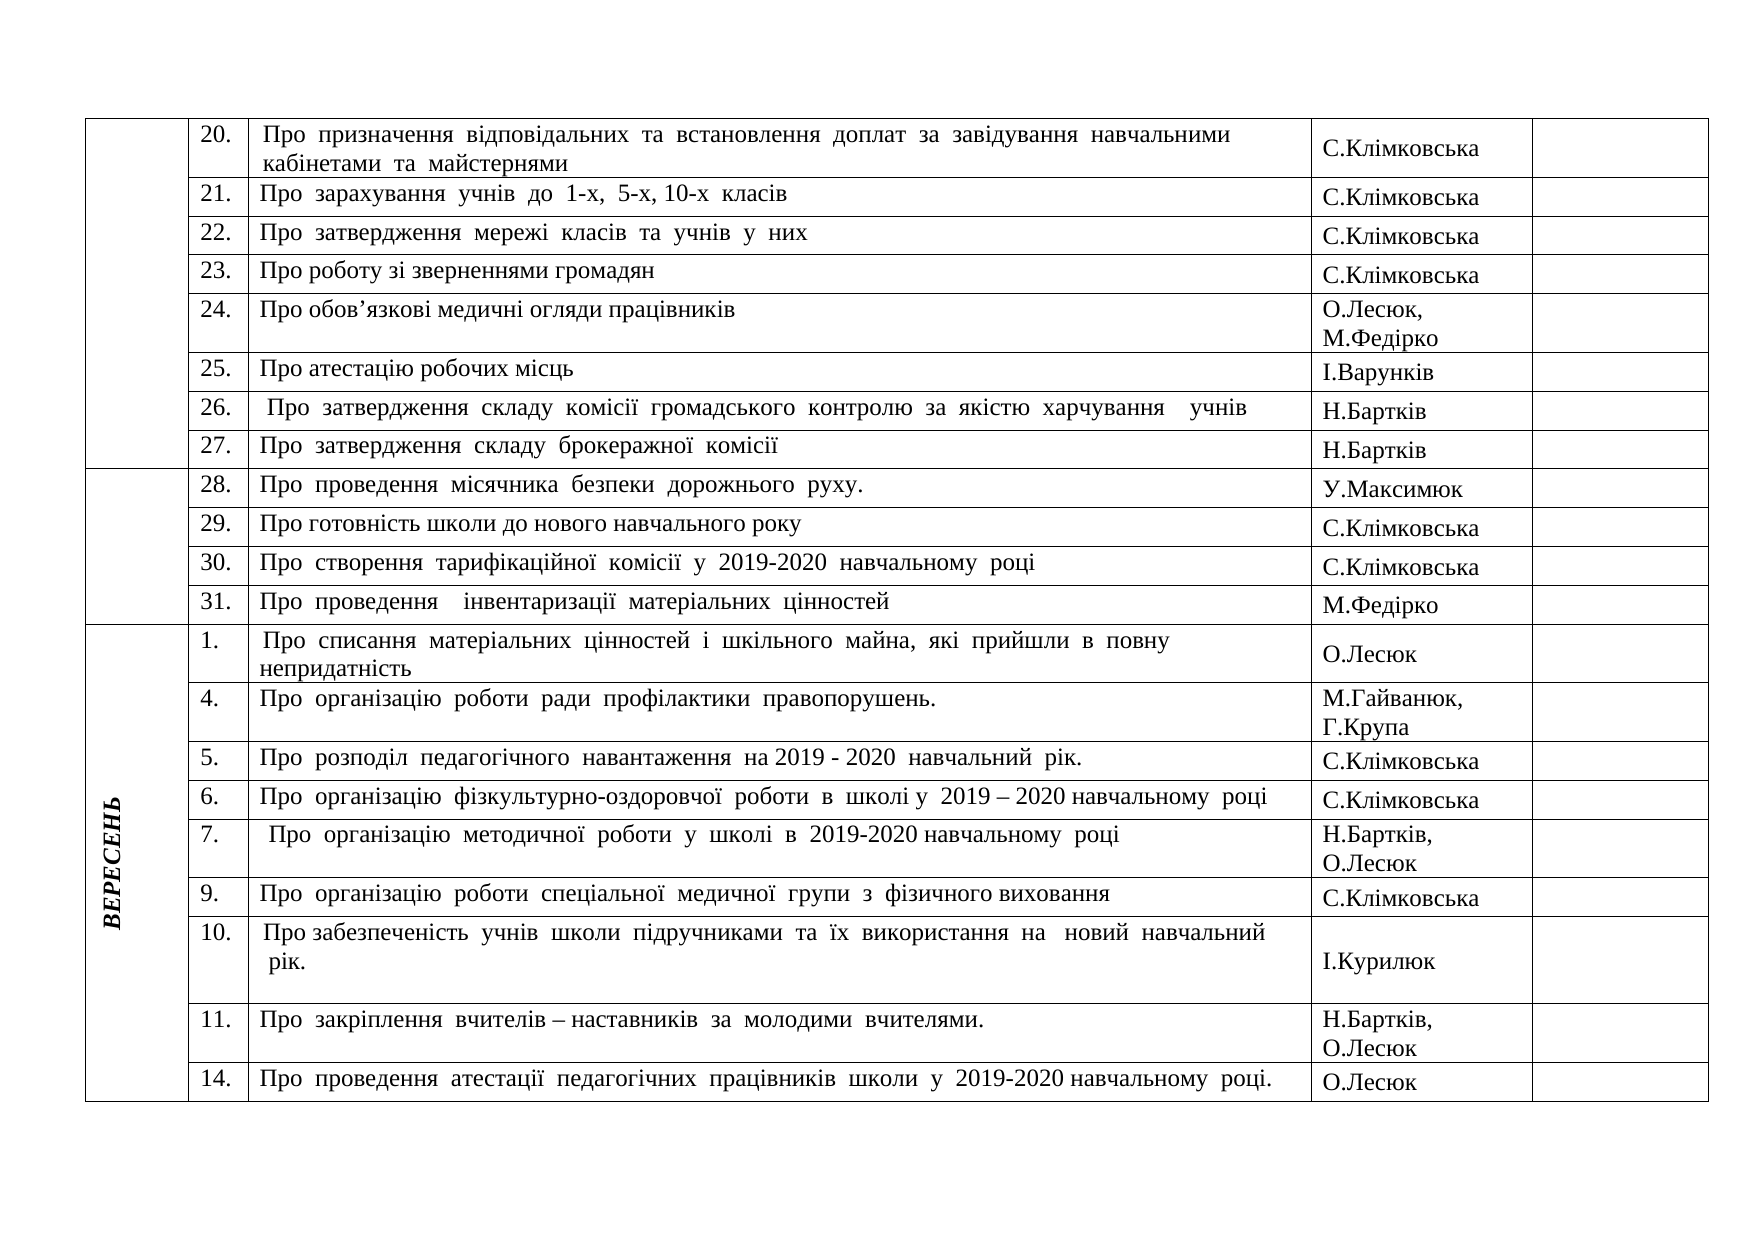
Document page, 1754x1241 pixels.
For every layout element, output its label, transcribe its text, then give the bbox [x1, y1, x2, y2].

table_cell Про атестацію робочих місць [249, 353, 1311, 391]
table_cell О.Лесюк [1312, 625, 1532, 682]
table_cell [1533, 742, 1708, 780]
table_cell С.Клімковська [1312, 119, 1532, 177]
table_cell [1533, 255, 1708, 293]
table_cell 23. [189, 255, 248, 293]
table_cell [1533, 878, 1708, 916]
table_cell О.Лесюк, М.Федірко [1312, 294, 1532, 352]
table_cell С.Клімковська [1312, 547, 1532, 585]
table_cell ВЕРЕСЕНЬ [86, 625, 188, 1101]
table_cell 22. [189, 217, 248, 254]
table_cell 21. [189, 178, 248, 216]
table_cell Про створення тарифікаційної комісії у 2019-2020 навчальному році [249, 547, 1311, 585]
table_cell 20. [189, 119, 248, 177]
table_cell Про проведення атестації педагогічних працівників школи у 2019-2020 навчальному році. [249, 1063, 1311, 1101]
table_cell Про затвердження мережі класів та учнів у них [249, 217, 1311, 254]
table_cell С.Клімковська [1312, 742, 1532, 780]
table_cell 14. [189, 1063, 248, 1101]
table_cell С.Клімковська [1312, 178, 1532, 216]
table_cell [86, 469, 188, 624]
table_cell Н.Бартків, О.Лесюк [1312, 820, 1532, 877]
table_cell [1533, 508, 1708, 546]
table_cell Про організацію методичної роботи у школі в 2019-2020 навчальному році [249, 820, 1311, 877]
table_cell Про обов’язкові медичні огляди працівників [249, 294, 1311, 352]
table_cell [1533, 294, 1708, 352]
table_cell Про організацію фізкультурно-оздоровчої роботи в школі у 2019 – 2020 навчальному році [249, 781, 1311, 818]
table_cell 7. [189, 820, 248, 877]
table_cell Про зарахування учнів до 1-х, 5-х, 10-х класів [249, 178, 1311, 216]
table_cell 9. [189, 878, 248, 916]
table_cell 24. [189, 294, 248, 352]
table_cell Про організацію роботи спеціальної медичної групи з фізичного виховання [249, 878, 1311, 916]
table_cell У.Максимюк [1312, 469, 1532, 507]
table_cell Про затвердження складу комісії громадського контролю за якістю харчування учнів [249, 392, 1311, 429]
table_cell [1533, 917, 1708, 1003]
table_cell [1533, 1063, 1708, 1101]
table_cell [1533, 625, 1708, 682]
table_cell С.Клімковська [1312, 878, 1532, 916]
table_cell С.Клімковська [1312, 508, 1532, 546]
table_cell Про проведення місячника безпеки дорожнього руху. [249, 469, 1311, 507]
table_cell Про готовність школи до нового навчального року [249, 508, 1311, 546]
table_cell 30. [189, 547, 248, 585]
table_cell Про розподіл педагогічного навантаження на 2019 - 2020 навчальний рік. [249, 742, 1311, 780]
table_cell Про затвердження складу брокеражної комісії [249, 431, 1311, 468]
table_cell О.Лесюк [1312, 1063, 1532, 1101]
table_cell Про списання матеріальних цінностей і шкільного майна, які прийшли в повну непридатність [249, 625, 1311, 682]
table_cell 25. [189, 353, 248, 391]
table_cell І.Курилюк [1312, 917, 1532, 1003]
table_cell [1533, 1004, 1708, 1062]
table_cell С.Клімковська [1312, 781, 1532, 818]
table_cell 11. [189, 1004, 248, 1062]
table_cell 6. [189, 781, 248, 818]
table_cell 5. [189, 742, 248, 780]
table_cell [1533, 217, 1708, 254]
table_cell Н.Бартків, О.Лесюк [1312, 1004, 1532, 1062]
table_cell Про призначення відповідальних та встановлення доплат за завідування навчальними кабінетами та майстернями [249, 119, 1311, 177]
table_cell І.Варунків [1312, 353, 1532, 391]
table_cell 28. [189, 469, 248, 507]
table_cell [1533, 178, 1708, 216]
table_cell С.Клімковська [1312, 255, 1532, 293]
table_cell 1. [189, 625, 248, 682]
table_cell [1533, 781, 1708, 818]
table_cell Про проведення інвентаризації матеріальних цінностей [249, 586, 1311, 624]
table_cell Про організацію роботи ради профілактики правопорушень. [249, 683, 1311, 741]
table_cell 10. [189, 917, 248, 1003]
table_cell [1533, 431, 1708, 468]
table_cell Про роботу зі зверненнями громадян [249, 255, 1311, 293]
table_cell [1533, 683, 1708, 741]
table_cell [1533, 586, 1708, 624]
table_cell С.Клімковська [1312, 217, 1532, 254]
table_cell Н.Бартків [1312, 431, 1532, 468]
table_cell М.Федірко [1312, 586, 1532, 624]
table_cell 31. [189, 586, 248, 624]
table_cell [1533, 820, 1708, 877]
table_cell [1533, 119, 1708, 177]
table_cell [1533, 547, 1708, 585]
table_cell 29. [189, 508, 248, 546]
table_cell Про забезпеченість учнів школи підручниками та їх використання на новий навчальний рік. [249, 917, 1311, 1003]
table_cell [1533, 469, 1708, 507]
table_cell 4. [189, 683, 248, 741]
table_cell Н.Бартків [1312, 392, 1532, 429]
table_cell М.Гайванюк, Г.Крупа [1312, 683, 1532, 741]
table_cell [1533, 353, 1708, 391]
table_cell Про закріплення вчителів – наставників за молодими вчителями. [249, 1004, 1311, 1062]
table_cell 27. [189, 431, 248, 468]
table_cell 26. [189, 392, 248, 429]
table_cell [1533, 392, 1708, 429]
